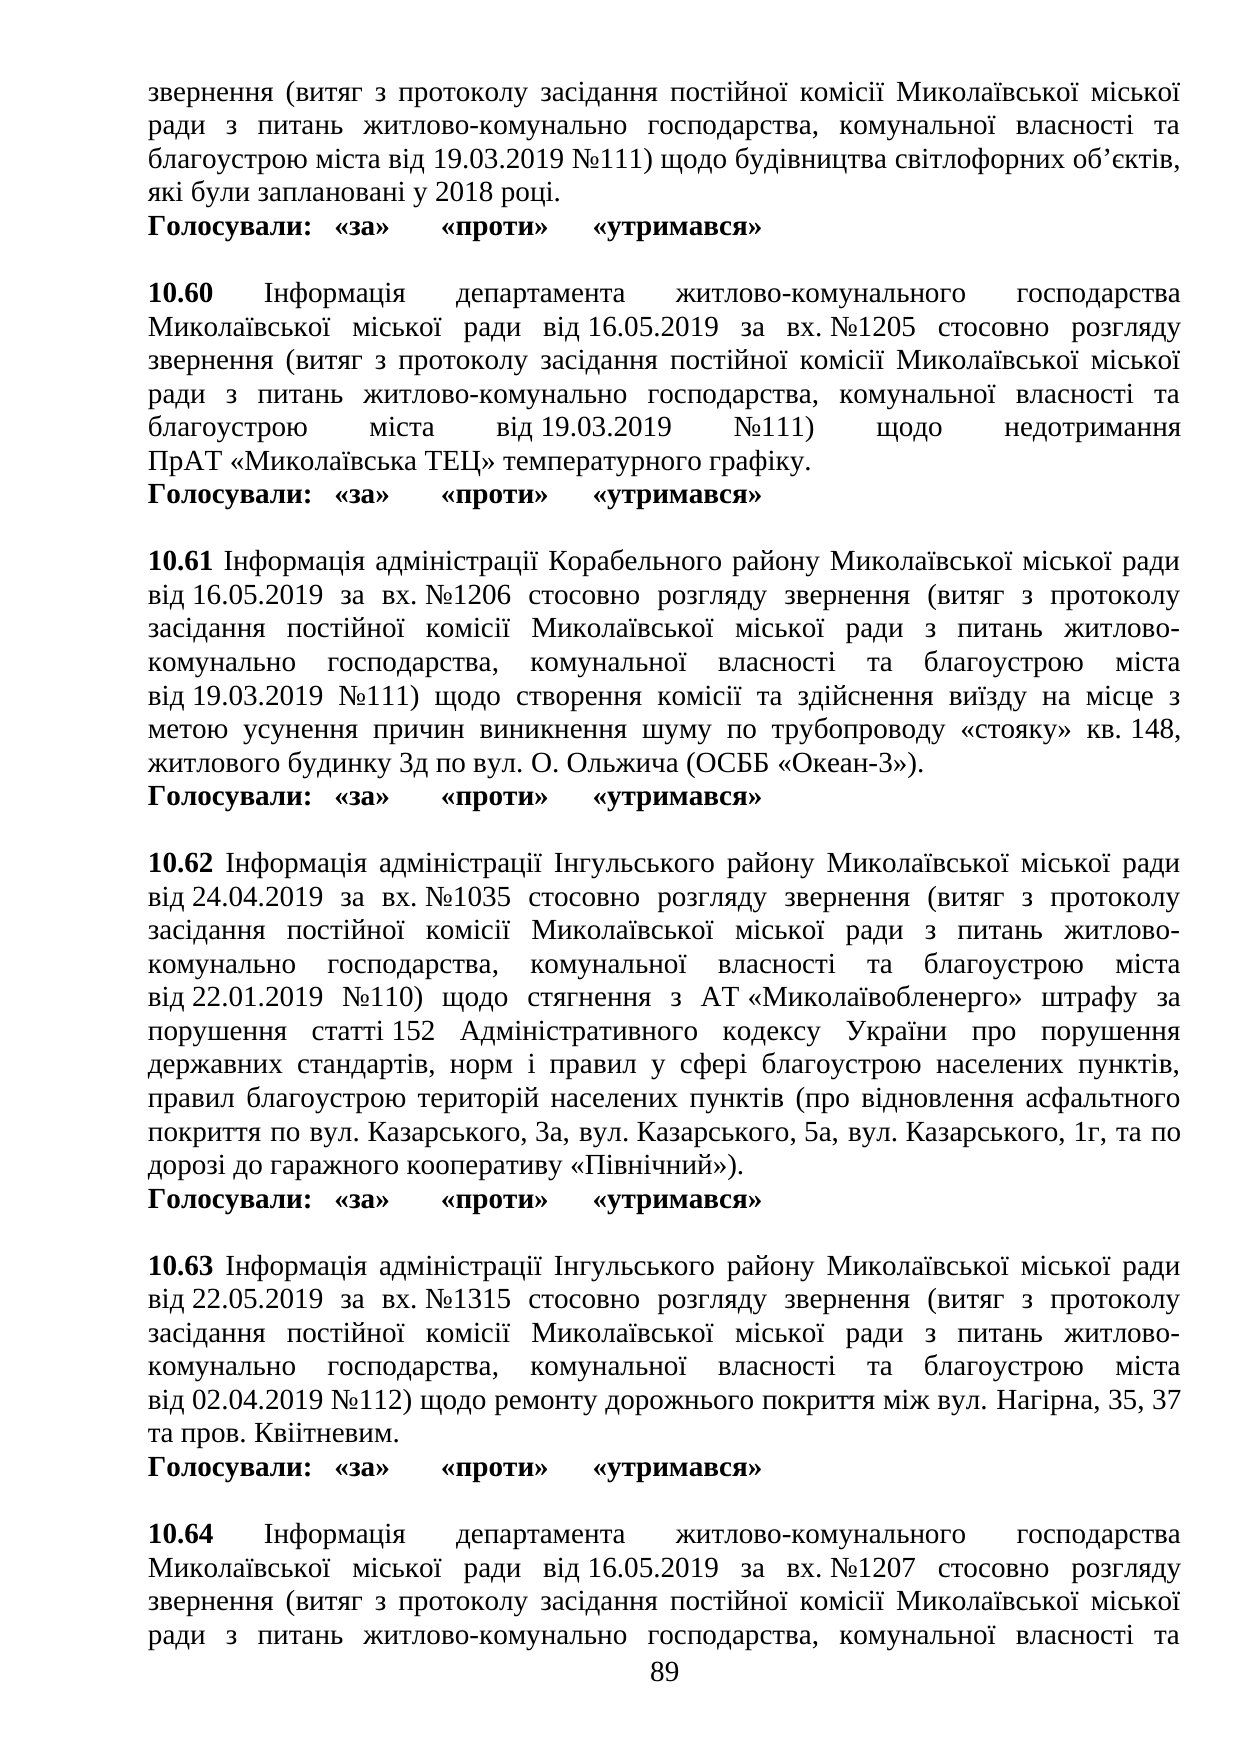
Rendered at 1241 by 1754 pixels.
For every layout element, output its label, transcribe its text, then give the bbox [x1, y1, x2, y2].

text Голосували: «за» «проти» «утримався» [148, 778, 1181, 812]
text Голосували: «за» «проти» «утримався» [148, 476, 1181, 510]
text 10.61 Інформація адміністрації Корабельного району Миколаївської міської ради від 16.05.2019 за вх. №1206 стосовно розгляду звернення (витяг з протоколу засідання постійної комісії Миколаївської міської ради з питань житлово-комунально господарства, комунальної власності та благоустрою міста від 19.03.2019 №111) щодо створення комісії та здійснення виїзду на місце з метою усунення причин виникнення шуму по трубопроводу «стояку» кв. 148, житлового будинку 3д по вул. О. Ольжича (ОСББ «Океан-3»). [148, 543, 1181, 778]
text Голосували: «за» «проти» «утримався» [148, 1181, 1181, 1214]
text 10.63 Інформація адміністрації Інгульського району Миколаївської міської ради від 22.05.2019 за вх. №1315 стосовно розгляду звернення (витяг з протоколу засідання постійної комісії Миколаївської міської ради з питань житлово-комунально господарства, комунальної власності та благоустрою міста від 02.04.2019 №112) щодо ремонту дорожнього покриття між вул. Нагірна, 35, 37 та пров. Квіітневим. [148, 1248, 1181, 1449]
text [148, 1516, 1181, 1650]
text 10.60 Інформація департамента житлово-комунального господарства Миколаївської міської ради від 16.05.2019 за вх. №1205 стосовно розгляду звернення (витяг з протоколу засідання постійної комісії Миколаївської міської ради з питань житлово-комунально господарства, комунальної власності та благоустрою міста від 19.03.2019 №111) щодо недотримання ПрАТ «Миколаївська ТЕЦ» температурного графіку. [148, 275, 1181, 476]
text Голосували: «за» «проти» «утримався» [148, 208, 1181, 242]
text 10.62 Інформація адміністрації Інгульського району Миколаївської міської ради від 24.04.2019 за вх. №1035 стосовно розгляду звернення (витяг з протоколу засідання постійної комісії Миколаївської міської ради з питань житлово-комунально господарства, комунальної власності та благоустрою міста від 22.01.2019 №110) щодо стягнення з АТ «Миколаївобленерго» штрафу за порушення статті 152 Адміністративного кодексу України про порушення державних стандартів, норм і правил у сфері благоустрою населених пунктів, правил благоустрою територій населених пунктів (про відновлення асфальтного покриття по вул. Казарського, 3а, вул. Казарського, 5а, вул. Казарського, 1г, та по дорозі до гаражного кооперативу «Північний»). [148, 845, 1181, 1181]
text Голосували: «за» «проти» «утримався» [148, 1449, 1181, 1483]
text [148, 74, 1181, 208]
